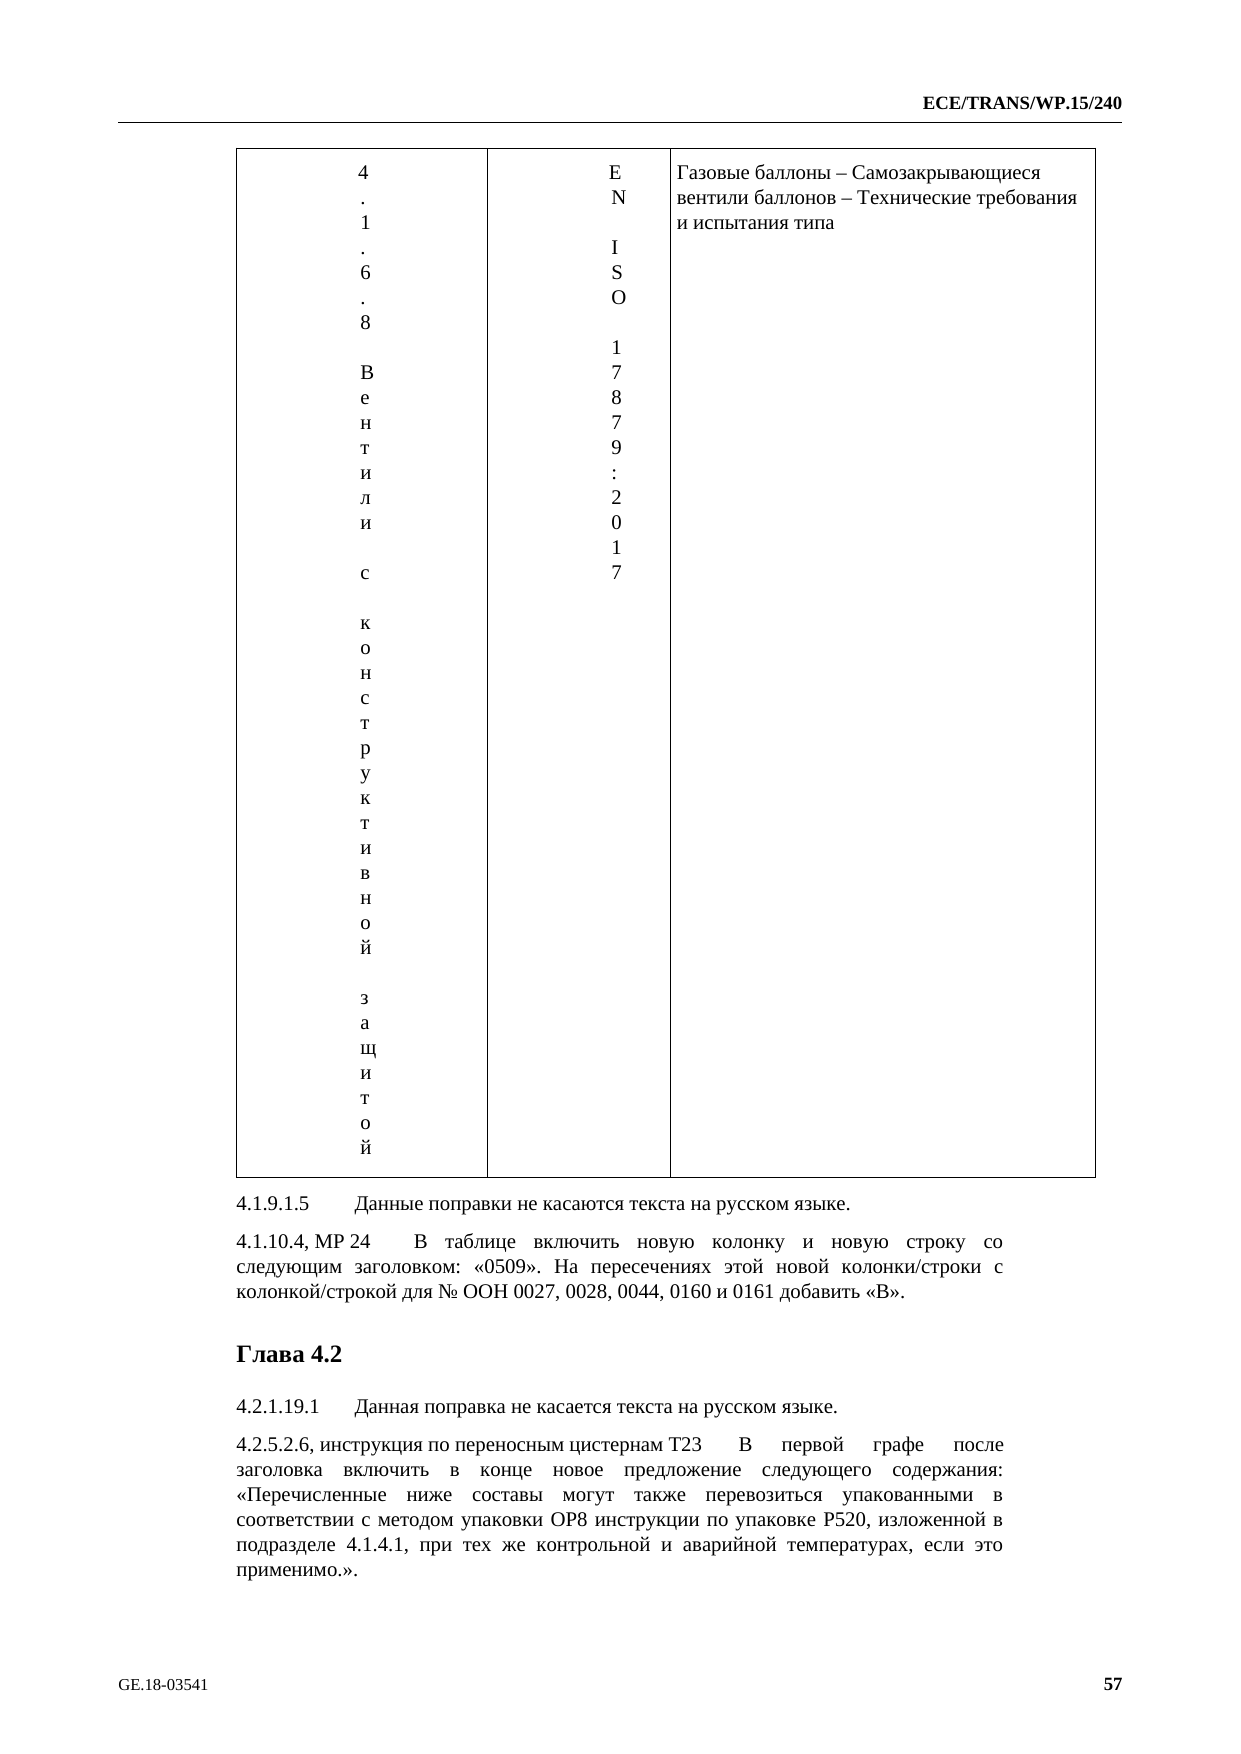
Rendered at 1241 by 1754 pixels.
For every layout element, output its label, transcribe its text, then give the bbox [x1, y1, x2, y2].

table_header 4.1.6.8 Вентили с конструктивной защитой [237, 149, 487, 1177]
text Глава 4.2 [118, 1340, 1004, 1368]
table_header Газовые баллоны – Самозакрывающиеся вентили баллонов – Технические требования и испытания типа [671, 149, 1095, 1177]
text 4.2.5.2.6, инструкция по переносным цистернам T23 В первой графе после заголовка включить в конце новое предложение следующего содержания: «Перечисленные ниже составы могут также перевозиться упакованными в соответствии с методом упаковки OP8 инструкции по упаковке P520, изложенной в подразделе 4.1.4.1, при тех же контрольной и аварийной температурах, если это применимо.». [236, 1431, 1004, 1581]
text 4.1.10.4, MP 24 В таблице включить новую колонку и новую строку со следующим заголовком: «0509». На пересечениях этой новой колонки/строки с колонкой/строкой для № ООН 0027, 0028, 0044, 0160 и 0161 добавить «B». [236, 1228, 1004, 1303]
table_header EN ISO 17879:2017 [488, 149, 670, 1177]
text 4.1.9.1.5 Данные поправки не касаются текста на русском языке. [236, 1190, 1004, 1215]
text 4.2.1.19.1 Данная поправка не касается текста на русском языке. [236, 1393, 1004, 1418]
